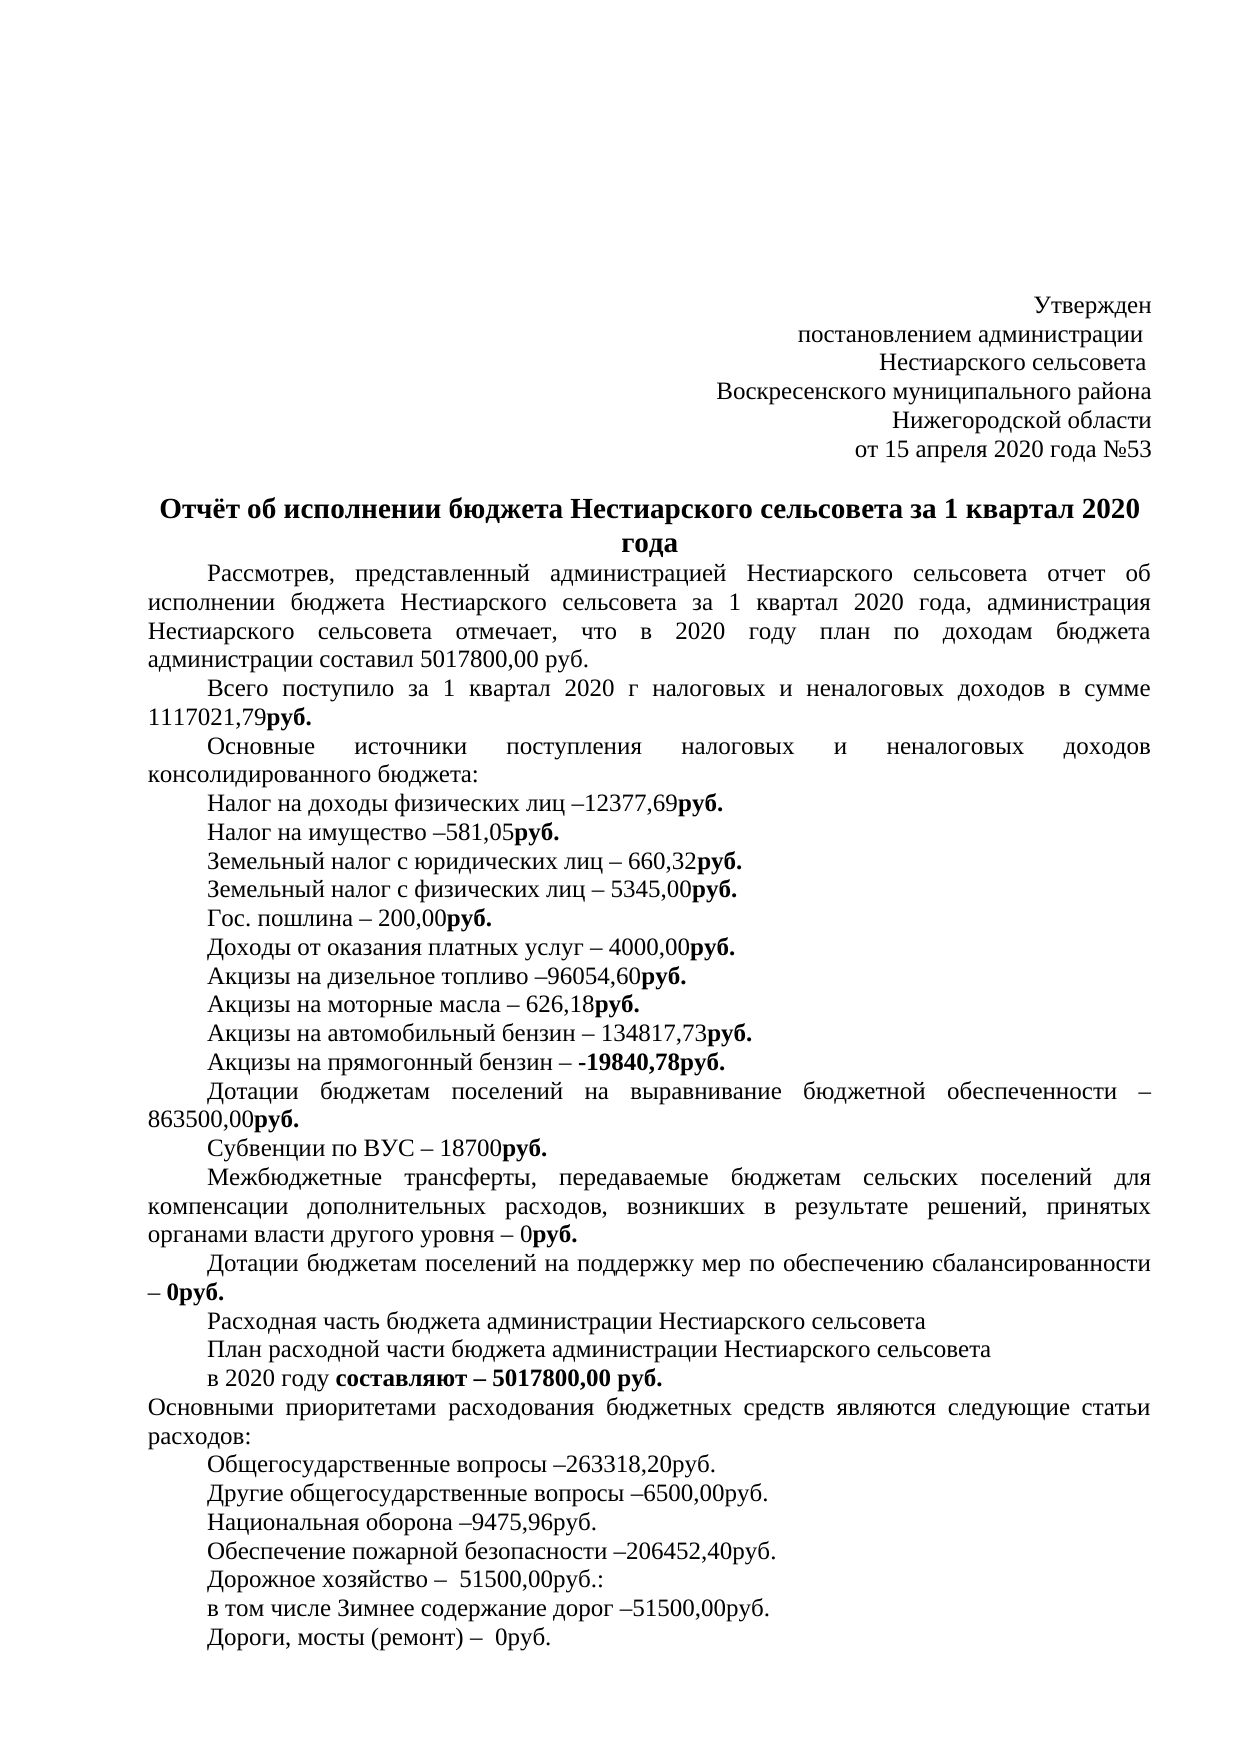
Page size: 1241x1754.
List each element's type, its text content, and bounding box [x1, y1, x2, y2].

text Дорожное хозяйство – 51500,00руб.: [148, 1564, 1152, 1593]
text Основные источники поступления налоговых и неналоговых доходов консолидированного бюджета: [148, 731, 1152, 788]
text Земельный налог с юридических лиц – 660,32руб. [148, 846, 1152, 874]
text Межбюджетные трансферты, передаваемые бюджетам сельских поселений для компенсации дополнительных расходов, возникших в результате решений, принятых органами власти другого уровня – 0руб. [148, 1162, 1152, 1248]
text Доходы от оказания платных услуг – 4000,00руб. [148, 932, 1152, 961]
text Национальная оборона –9475,96руб. [148, 1507, 1152, 1536]
text Дороги, мосты (ремонт) – 0руб. [148, 1622, 1152, 1651]
text Общегосударственные вопросы –263318,20руб. [148, 1449, 1152, 1478]
text Дотации бюджетам поселений на выравнивание бюджетной обеспеченности –863500,00руб. [148, 1076, 1152, 1133]
text от 15 апреля 2020 года №53 [148, 434, 1152, 462]
text Рассмотрев, представленный администрацией Нестиарского сельсовета отчет об исполнении бюджета Нестиарского сельсовета за 1 квартал 2020 года, администрация Нестиарского сельсовета отмечает, что в 2020 году план по доходам бюджета администрации составил 5017800,00 руб. [148, 558, 1152, 673]
text Акцизы на дизельное топливо –96054,60руб. [148, 961, 1152, 989]
text Гос. пошлина – 200,00руб. [148, 903, 1152, 932]
text Акцизы на моторные масла – 626,18руб. [148, 989, 1152, 1018]
text Другие общегосударственные вопросы –6500,00руб. [148, 1478, 1152, 1507]
text Налог на имущество –581,05руб. [148, 817, 1152, 846]
text Акцизы на автомобильный бензин – 134817,73руб. [148, 1018, 1152, 1047]
text Утвержден [148, 290, 1152, 319]
text Акцизы на прямогонный бензин – -19840,78руб. [148, 1047, 1152, 1076]
text Земельный налог с физических лиц – 5345,00руб. [148, 874, 1152, 903]
text Обеспечение пожарной безопасности –206452,40руб. [148, 1536, 1152, 1564]
text Нестиарского сельсовета [148, 347, 1152, 376]
text Всего поступило за 1 квартал 2020 г налоговых и неналоговых доходов в сумме 1117021,79руб. [148, 673, 1152, 731]
text в том числе Зимнее содержание дорог –51500,00руб. [148, 1593, 1152, 1622]
text постановлением администрации [148, 319, 1152, 347]
text Налог на доходы физических лиц –12377,69руб. [148, 788, 1152, 817]
text Воскресенского муниципального района [148, 376, 1152, 405]
text Отчёт об исполнении бюджета Нестиарского сельсовета за 1 квартал 2020 года [148, 491, 1152, 558]
text Основными приоритетами расходования бюджетных средств являются следующие статьи расходов: [148, 1392, 1152, 1449]
text Субвенции по ВУС – 18700руб. [148, 1133, 1152, 1162]
text Нижегородской области [148, 405, 1152, 434]
text Расходная часть бюджета администрации Нестиарского сельсовета [148, 1306, 1152, 1334]
text Дотации бюджетам поселений на поддержку мер по обеспечению сбалансированности – 0руб. [148, 1248, 1152, 1306]
text План расходной части бюджета администрации Нестиарского сельсовета [148, 1334, 1152, 1363]
text в 2020 году составляют – 5017800,00 руб. [148, 1363, 1152, 1392]
